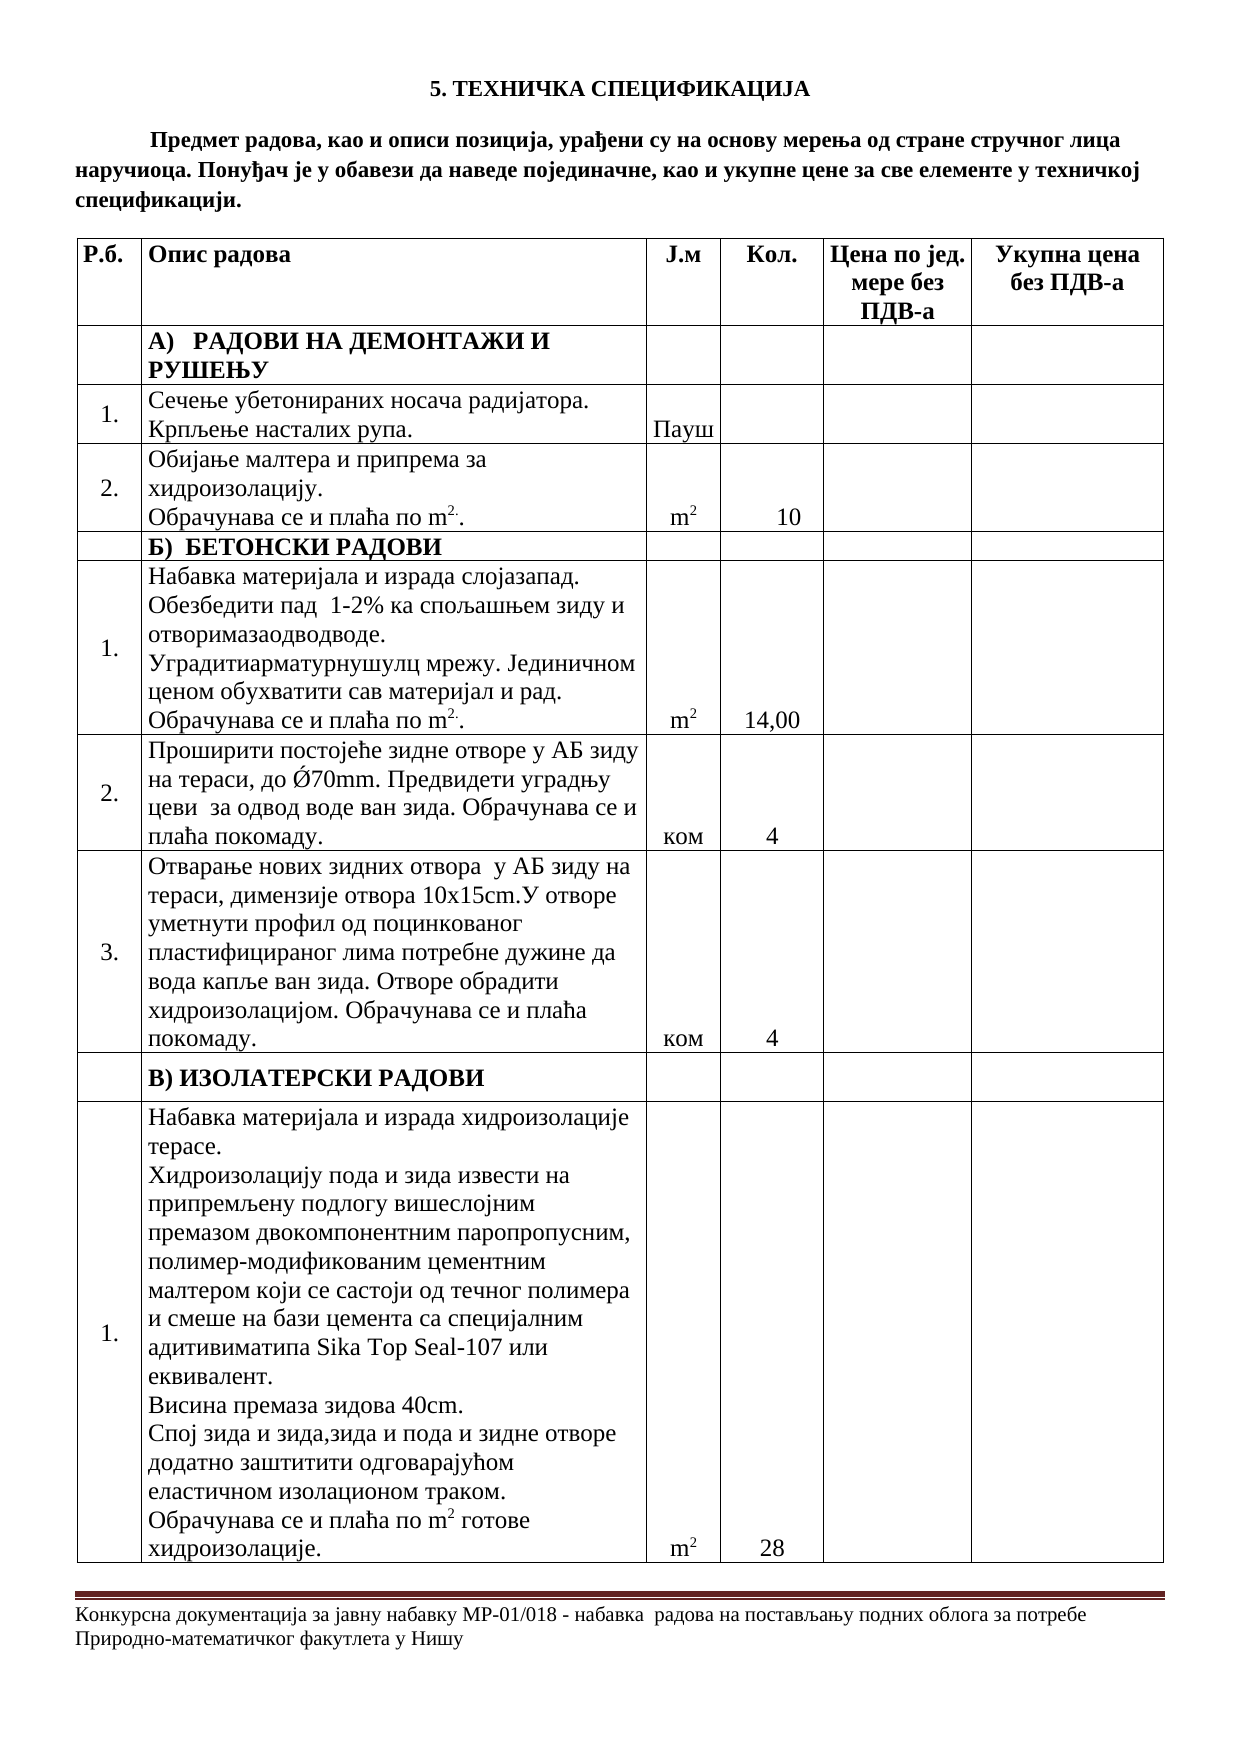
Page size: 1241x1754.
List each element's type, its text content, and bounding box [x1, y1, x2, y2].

table_cell Сечење убетонираних носача радијатора. Крпљење насталих рупа. [142, 385, 646, 443]
table_cell m2 [647, 444, 720, 531]
table_cell [972, 851, 1163, 1052]
table_cell 4 [721, 735, 823, 850]
table_cell Пауш [647, 385, 720, 443]
table_cell 14,00 [721, 561, 823, 734]
table_header Р.б. [78, 239, 141, 325]
table_cell [824, 1053, 971, 1101]
table_cell [972, 385, 1163, 443]
table_header Кол. [721, 239, 823, 325]
table_cell 1. [78, 1102, 141, 1562]
table_cell [972, 735, 1163, 850]
table_header Ј.м [647, 239, 720, 325]
table_cell А) РАДОВИ НА ДЕМОНТАЖИ И РУШЕЊУ [142, 326, 646, 383]
text 5. ТЕХНИЧКА СПЕЦИФИКАЦИЈА [75, 75, 1165, 101]
table_cell Б) БЕТОНСКИ РАДОВИ [142, 532, 646, 560]
table_cell [972, 561, 1163, 734]
table_cell ком [647, 851, 720, 1052]
table_cell [78, 532, 141, 560]
table_cell 1. [78, 561, 141, 734]
table_cell [647, 326, 720, 383]
table_header Oпис радова [142, 239, 646, 325]
table_cell m2 [647, 561, 720, 734]
table_cell [647, 1053, 720, 1101]
table_cell 1. [78, 385, 141, 443]
table_cell [972, 532, 1163, 560]
table_cell Отварање нових зидних отвора у АБ зиду на тераси, димензије отвора 10x15cm.У отворе уметнути профил од поцинкованог пластифицираног лима потребне дужине да вода капље ван зида. Отворе обрадити хидроизолацијом. Обрачунава се и плаћа покомаду. [142, 851, 646, 1052]
text Предмет радова, као и описи позиција, урађени су на основу мерења од стране стручног лица наручиоца. Понуђач је у обавези да наведе појединачне, као и укупне цене за све елементе у техничкој спецификацији. [75, 126, 1165, 213]
table_header Цена по јед. мере без ПДВ-а [824, 239, 971, 325]
table_cell 3. [78, 851, 141, 1052]
table_cell [824, 444, 971, 531]
table_cell [721, 532, 823, 560]
table_cell Набавка материјала и израда хидроизолације терасе. Хидроизолацију пода и зида извести на припремљену подлогу вишеслојним премазом двокомпонентним паропропусним, полимер-модификованим цементним малтером који се састоји од течног полимера и смеше на бази цемента са специјалним адитивиматипа Sika Top Seal-107 или еквивалент. Висина премаза зидова 40cm. Спој зида и зида,зида и пода и зидне отворе додатно заштитити одговарајућом еластичном изолационом траком. Обрачунава се и плаћа по m2 готове хидроизолације. [142, 1102, 646, 1562]
table_cell [972, 326, 1163, 383]
table_cell [824, 735, 971, 850]
table_cell [721, 385, 823, 443]
table_cell 4 [721, 851, 823, 1052]
table_header Укупна цена без ПДВ-а [972, 239, 1163, 325]
table_cell [972, 1053, 1163, 1101]
table_cell Проширити постојеће зидне отворе у АБ зиду на тераси, до Ǿ70mm. Предвидети уградњу цеви за одвод воде ван зида. Обрачунава се и плаћа покомаду. [142, 735, 646, 850]
table_cell [972, 444, 1163, 531]
table_cell [647, 532, 720, 560]
table_cell [972, 1102, 1163, 1562]
table_cell Обијање малтера и припрема за хидроизолацију. Обрачунава се и плаћа по m2.. [142, 444, 646, 531]
table_cell [824, 532, 971, 560]
table_cell [78, 1053, 141, 1101]
table_cell [721, 326, 823, 383]
table_cell 10 [721, 444, 823, 531]
table_cell В) ИЗОЛАТЕРСКИ РАДОВИ [142, 1053, 646, 1101]
table_cell [78, 326, 141, 383]
table_cell [824, 385, 971, 443]
table_cell 2. [78, 444, 141, 531]
table_cell [824, 561, 971, 734]
table_cell Набавка материјала и израда слојазапад. Обезбедити пад 1-2% ка спољашњем зиду и отворимазаодводводе. Уградитиарматурнушулц мрежу. Јединичном ценом обухватити сав материјал и рад. Обрачунава се и плаћа по m2.. [142, 561, 646, 734]
table_cell 28 [721, 1102, 823, 1562]
table_cell [824, 1102, 971, 1562]
table_cell ком [647, 735, 720, 850]
table_cell m2 [647, 1102, 720, 1562]
table_cell [721, 1053, 823, 1101]
table_cell 2. [78, 735, 141, 850]
table_cell [824, 851, 971, 1052]
table_cell [824, 326, 971, 383]
